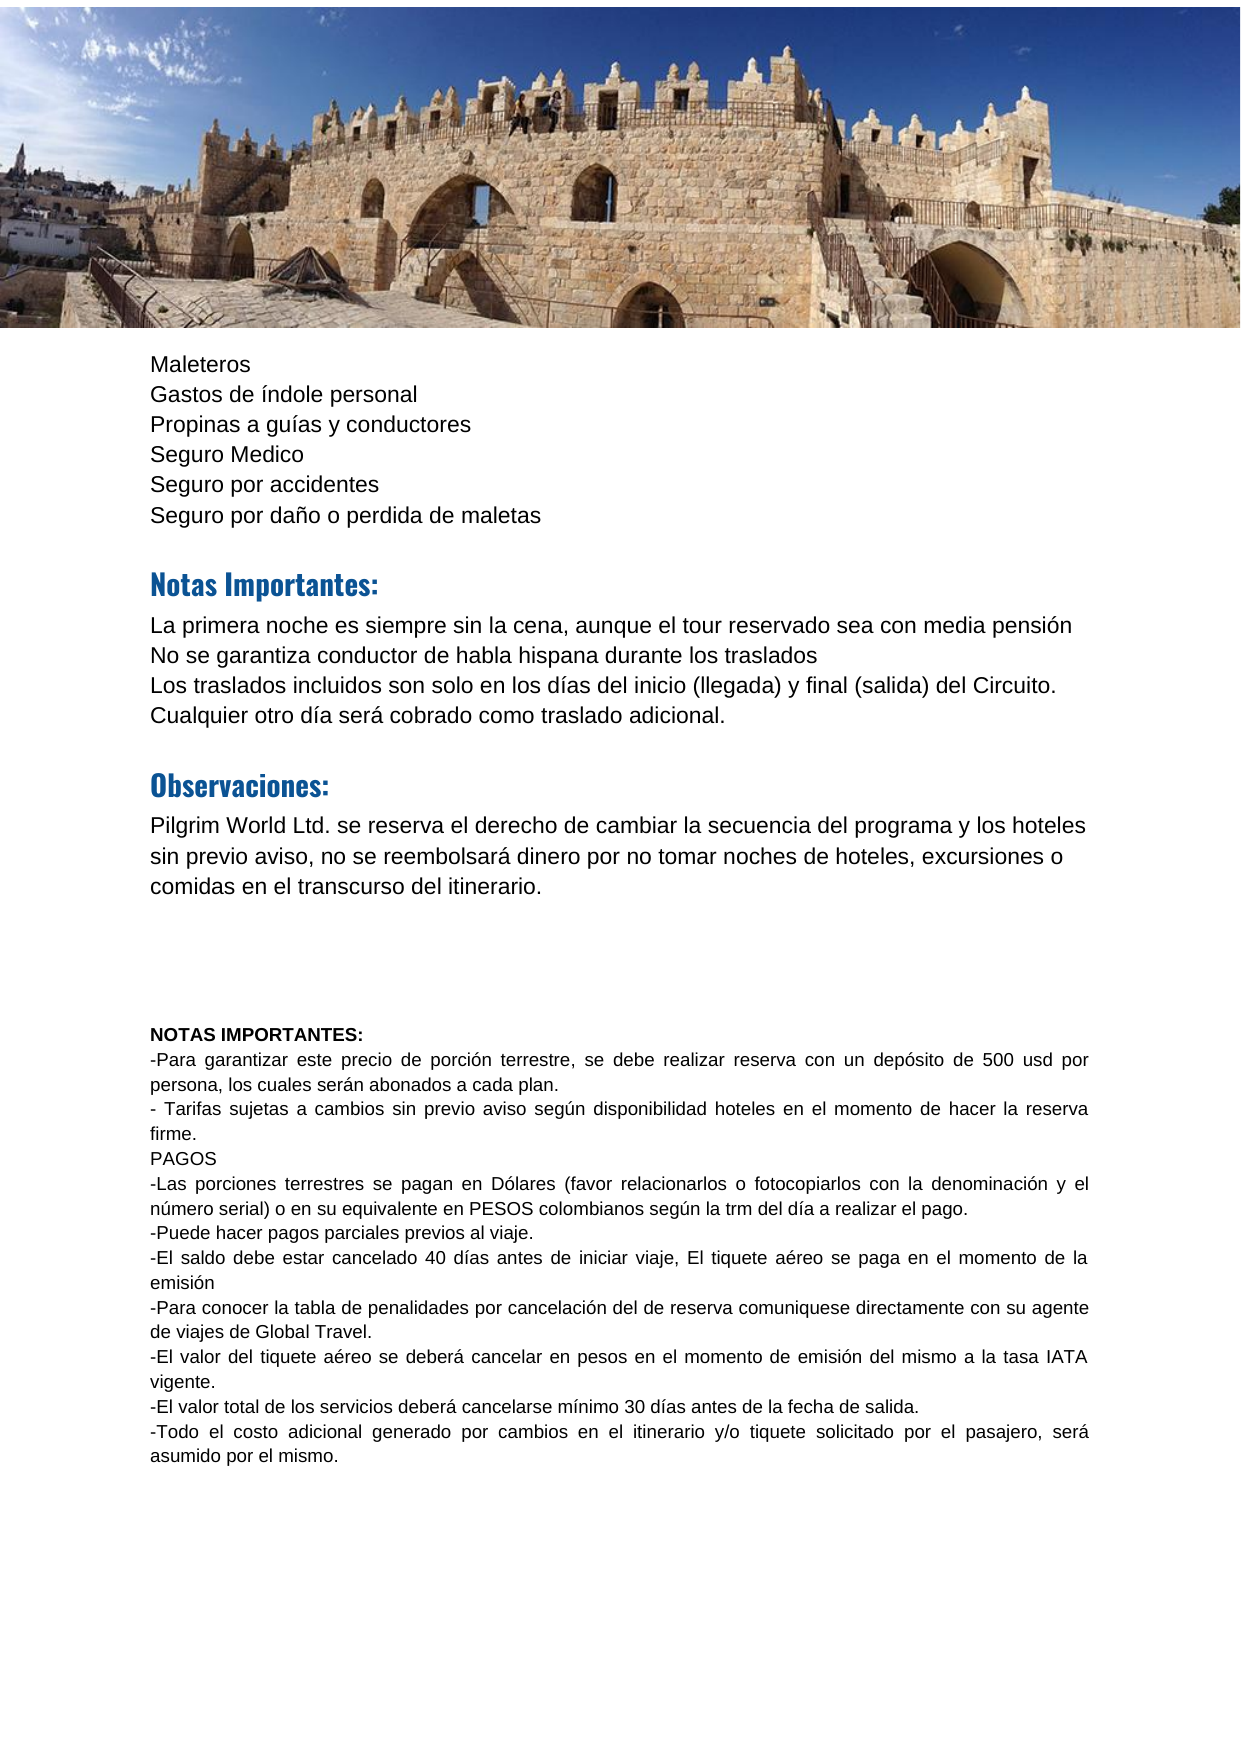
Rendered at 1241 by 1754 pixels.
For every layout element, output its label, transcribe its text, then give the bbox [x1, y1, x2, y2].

text Maleteros [150, 150, 1090, 377]
text Propinas a guías y conductores [150, 411, 1090, 437]
text Gastos de índole personal [150, 381, 1090, 407]
text -Para garantizar este precio de porción terrestre, se debe realizar reserva con un depósito de 500 usd por persona, los cuales serán abonados a cada plan. [150, 1049, 1090, 1095]
text Seguro Medico [150, 441, 1090, 467]
text Pilgrim World Ltd. se reserva el derecho de cambiar la secuencia del programa y los hoteles sin previo aviso, no se reembolsará dinero por no tomar noches de hoteles, excursiones o comidas en el transcurso del itinerario. [150, 812, 1090, 899]
text PAGOS [150, 1148, 1090, 1169]
text Los traslados incluidos son solo en los días del inicio (llegada) y final (salida) del Circuito. Cualquier otro día será cobrado como traslado adicional. [150, 672, 1090, 729]
text -El saldo debe estar cancelado 40 días antes de iniciar viaje, El tiquete aéreo se paga en el momento de la emisión [150, 1247, 1090, 1293]
text - Tarifas sujetas a cambios sin previo aviso según disponibilidad hoteles en el momento de hacer la reserva firme. [150, 1098, 1090, 1144]
text Notas Importantes: [150, 562, 1090, 605]
text Observaciones: [150, 763, 1090, 806]
text -Para conocer la tabla de penalidades por cancelación del de reserva comuniquese directamente con su agente de viajes de Global Travel. [150, 1297, 1090, 1343]
text -El valor total de los servicios deberá cancelarse mínimo 30 días antes de la fecha de salida. [150, 1396, 1090, 1417]
text -Las porciones terrestres se pagan en Dólares (favor relacionarlos o fotocopiarlos con la denominación y el número serial) o en su equivalente en PESOS colombianos según la trm del día a realizar el pago. [150, 1173, 1090, 1219]
text La primera noche es siempre sin la cena, aunque el tour reservado sea con media pensión [150, 612, 1090, 638]
text -El valor del tiquete aéreo se deberá cancelar en pesos en el momento de emisión del mismo a la tasa IATA vigente. [150, 1346, 1090, 1392]
picture [0, 7, 1241, 328]
text -Todo el costo adicional generado por cambios en el itinerario y/o tiquete solicitado por el pasajero, será asumido por el mismo. [150, 1421, 1090, 1467]
text No se garantiza conductor de habla hispana durante los traslados [150, 642, 1090, 668]
text NOTAS IMPORTANTES: [150, 1024, 1090, 1045]
text -Puede hacer pagos parciales previos al viaje. [150, 1222, 1090, 1244]
text Seguro por daño o perdida de maletas [150, 502, 1090, 528]
text Seguro por accidentes [150, 471, 1090, 498]
